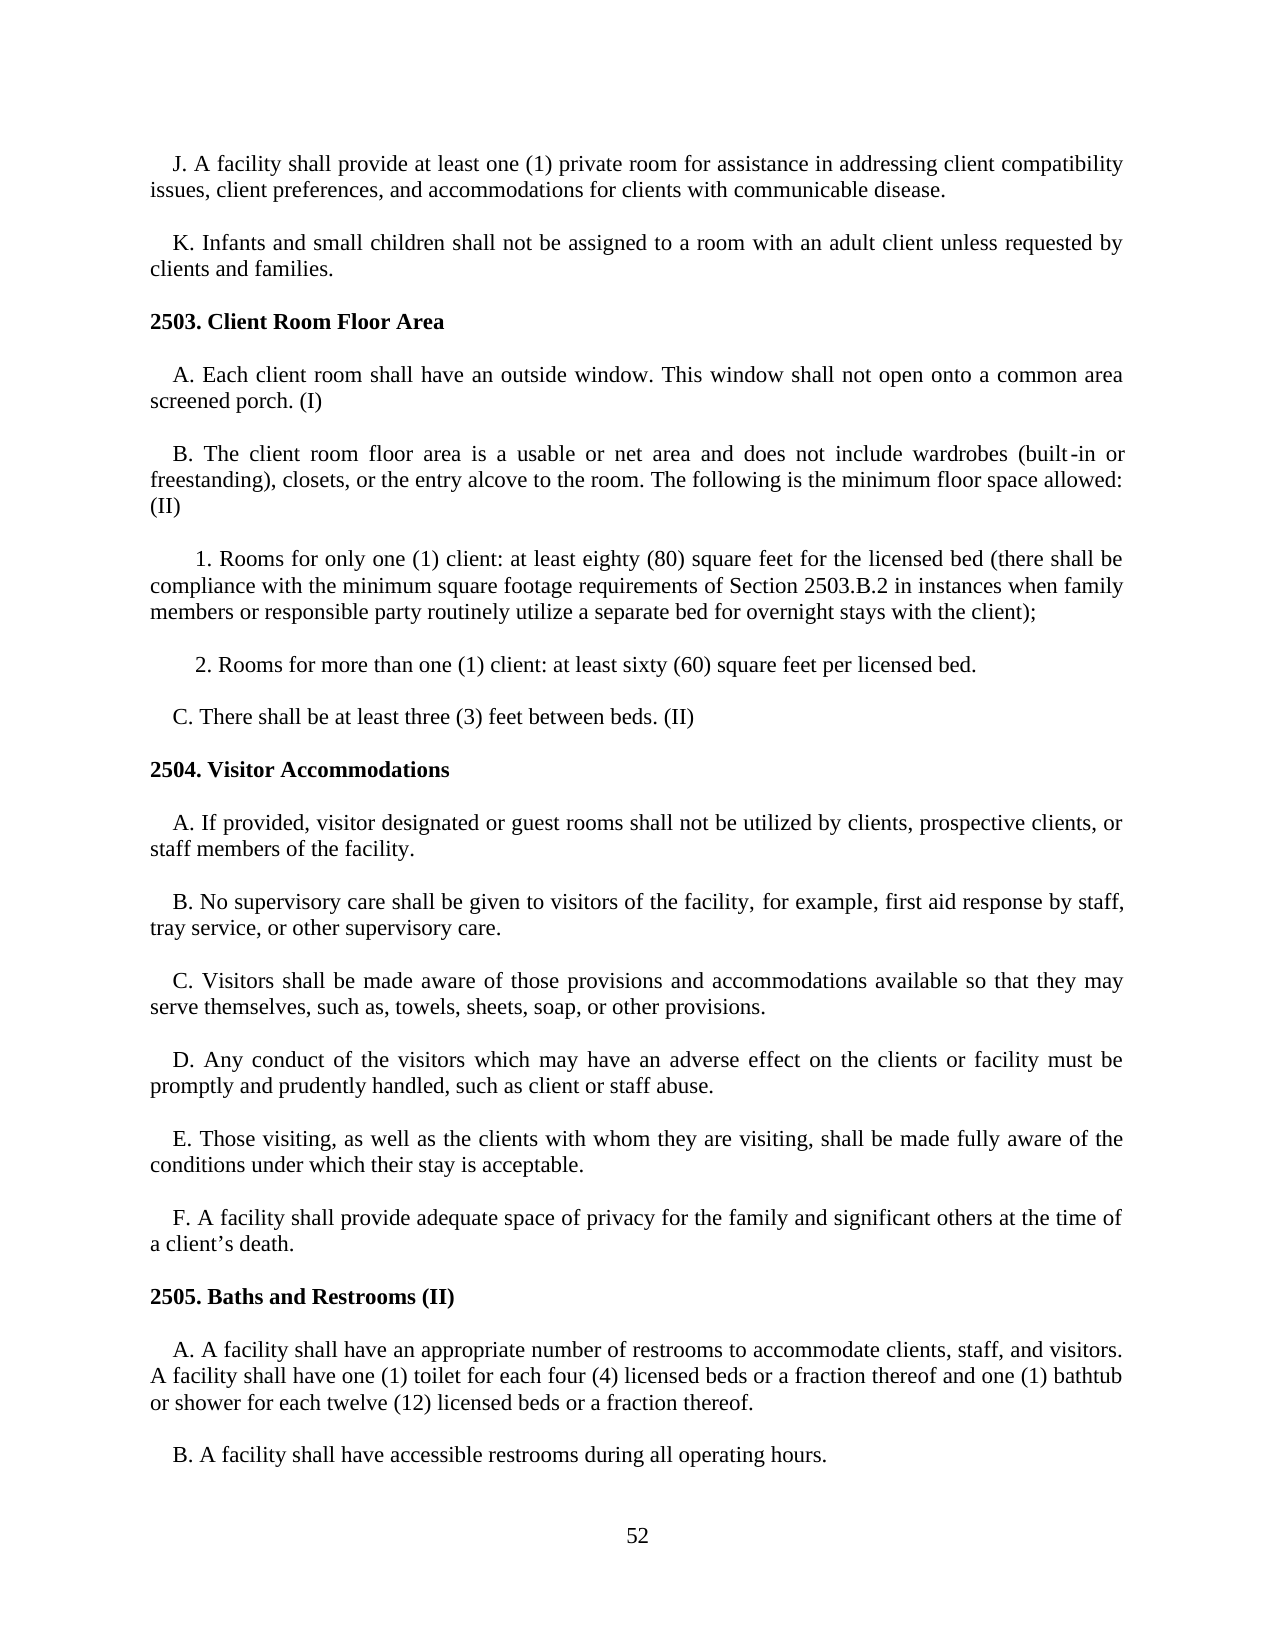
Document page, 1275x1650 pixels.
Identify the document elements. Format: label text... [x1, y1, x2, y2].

text 2504. Visitor Accommodations [150, 756, 1125, 782]
text B. No supervisory care shall be given to visitors of the facility, for example, first aid response by staff, tray service, or other supervisory care. [150, 888, 1125, 941]
text A. A facility shall have an appropriate number of restrooms to accommodate clients, staff, and visitors. A facility shall have one (1) toilet for each four (4) licensed beds or a fraction thereof and one (1) bathtub or shower for each twelve (12) licensed beds or a fraction thereof. [150, 1336, 1125, 1415]
text D. Any conduct of the visitors which may have an adverse effect on the clients or facility must be promptly and prudently handled, such as client or staff abuse. [150, 1046, 1125, 1099]
text 2505. Baths and Restrooms (II) [150, 1283, 1125, 1309]
text C. Visitors shall be made aware of those provisions and accommodations available so that they may serve themselves, such as, towels, sheets, soap, or other provisions. [150, 967, 1125, 1020]
text K. Infants and small children shall not be assigned to a room with an adult client unless requested by clients and families. [150, 229, 1125, 282]
text 2503. Client Room Floor Area [150, 308, 1125, 334]
text B. A facility shall have accessible restrooms during all operating hours. [150, 1441, 1125, 1468]
text A. Each client room shall have an outside window. This window shall not open onto a common area screened porch. (I) [150, 361, 1125, 413]
text B. The client room floor area is a usable or net area and does not include wardrobes (built-in or freestanding), closets, or the entry alcove to the room. The following is the minimum floor space allowed: (II) [150, 440, 1125, 519]
text C. There shall be at least three (3) feet between beds. (II) [150, 703, 1125, 730]
text 2. Rooms for more than one (1) client: at least sixty (60) square feet per licensed bed. [150, 651, 1125, 677]
text 1. Rooms for only one (1) client: at least eighty (80) square feet for the licensed bed (there shall be compliance with the minimum square footage requirements of Section 2503.B.2 in instances when family members or responsible party routinely utilize a separate bed for overnight stays with the client); [150, 545, 1125, 624]
text E. Those visiting, as well as the clients with whom they are visiting, shall be made fully aware of the conditions under which their stay is acceptable. [150, 1125, 1125, 1178]
text F. A facility shall provide adequate space of privacy for the family and significant others at the time of a client’s death. [150, 1204, 1125, 1257]
text J. A facility shall provide at least one (1) private room for assistance in addressing client compatibility issues, client preferences, and accommodations for clients with communicable disease. [150, 150, 1125, 203]
text A. If provided, visitor designated or guest rooms shall not be utilized by clients, prospective clients, or staff members of the facility. [150, 809, 1125, 862]
